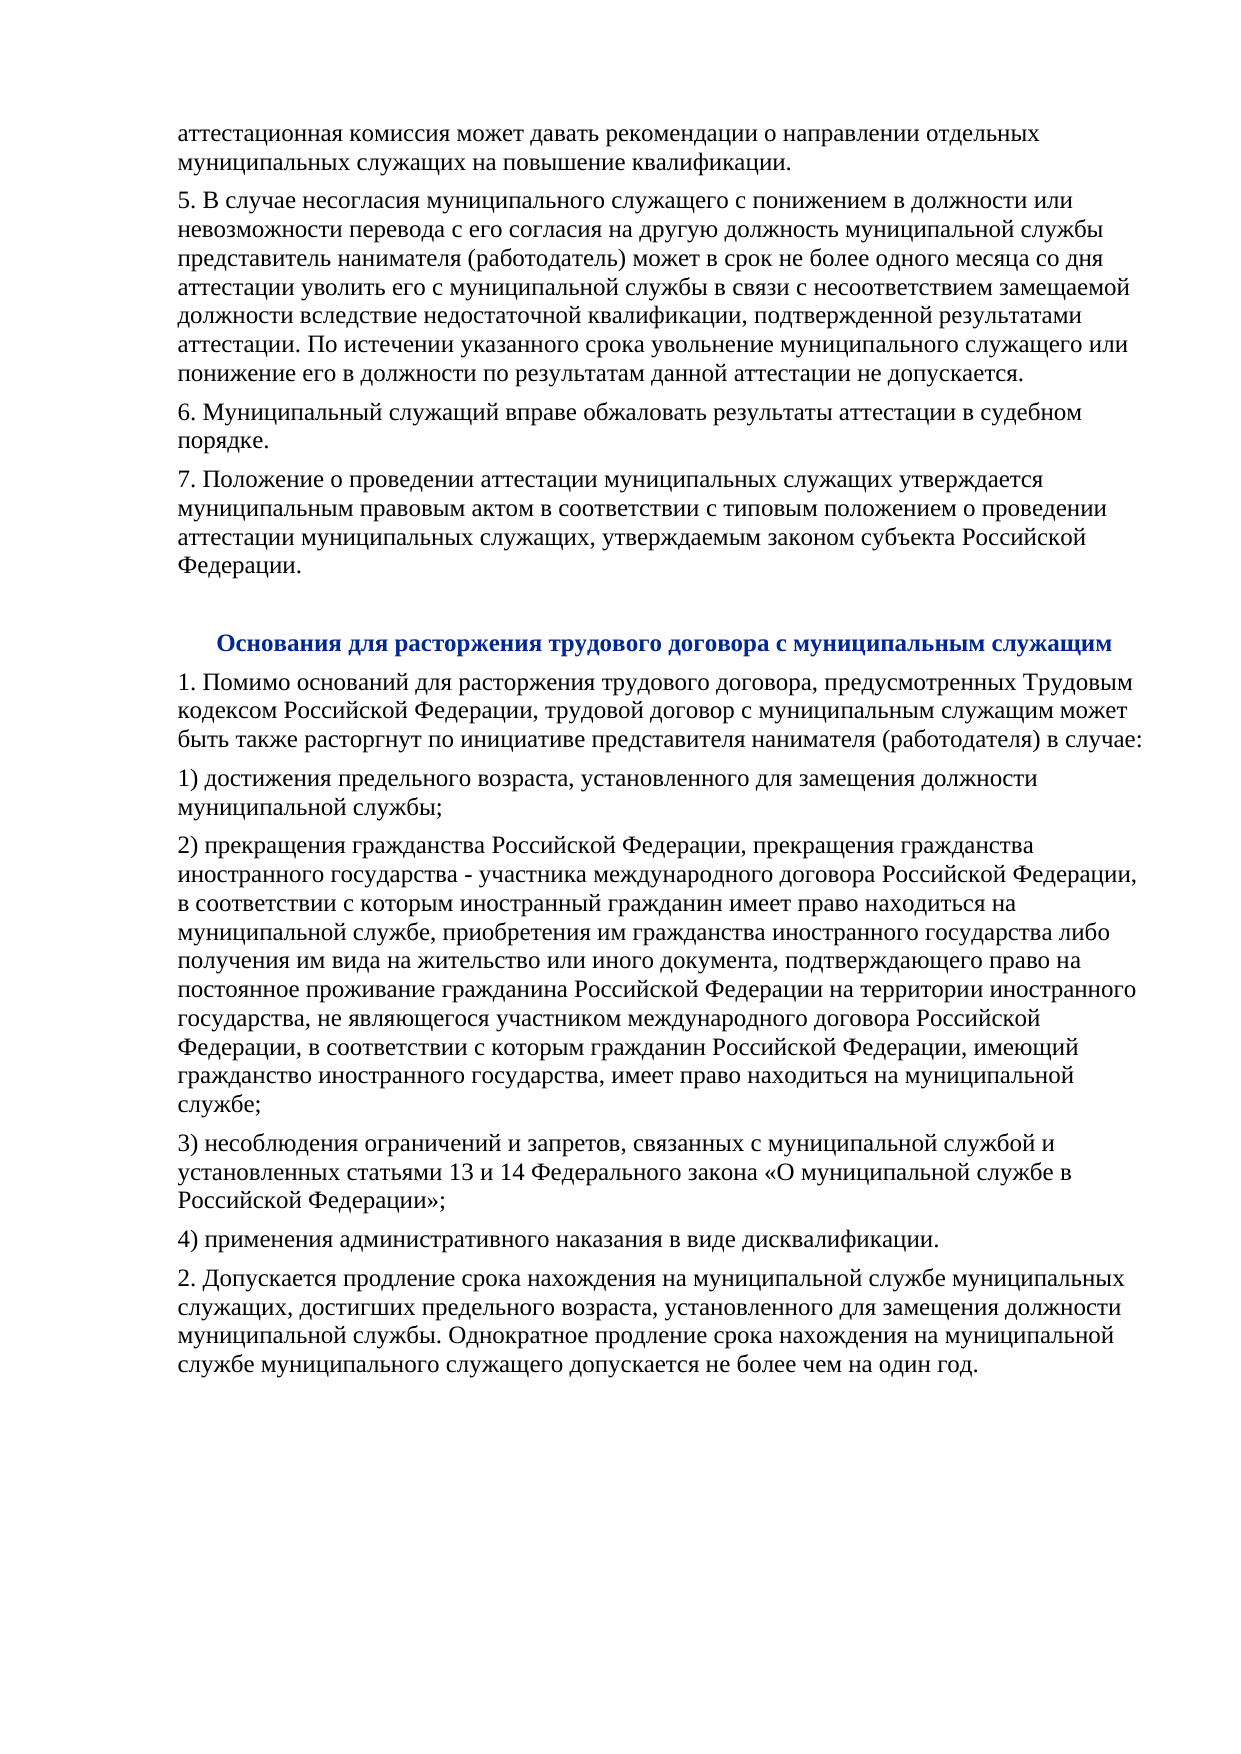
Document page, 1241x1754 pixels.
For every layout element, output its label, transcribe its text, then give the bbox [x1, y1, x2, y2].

text 2. Допускается продление срока нахождения на муниципальной службе муниципальных служащих, достигших предельного возраста, установленного для замещения должности муниципальной службы. Однократное продление срока нахождения на муниципальной службе муниципального служащего допускается не более чем на один год. [177, 1263, 1152, 1378]
text 1) достижения предельного возраста, установленного для замещения должности муниципальной службы; [177, 763, 1152, 821]
text 7. Положение о проведении аттестации муниципальных служащих утверждается муниципальным правовым актом в соответствии с типовым положением о проведении аттестации муниципальных служащих, утверждаемым законом субъекта Российской Федерации. [177, 464, 1152, 579]
text 1. Помимо оснований для расторжения трудового договора, предусмотренных Трудовым кодексом Российской Федерации, трудовой договор с муниципальным служащим может быть также расторгнут по инициативе представителя нанимателя (работодателя) в случае: [177, 667, 1152, 753]
text 5. В случае несогласия муниципального служащего с понижением в должности или невозможности перевода с его согласия на другую должность муниципальной службы представитель нанимателя (работодатель) может в срок не более одного месяца со дня аттестации уволить его с муниципальной службы в связи с несоответствием замещаемой должности вследствие недостаточной квалификации, подтвержденной результатами аттестации. По истечении указанного срока увольнение муниципального служащего или понижение его в должности по результатам данной аттестации не допускается. [177, 186, 1152, 387]
text 6. Муниципальный служащий вправе обжаловать результаты аттестации в судебном порядке. [177, 397, 1152, 454]
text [177, 118, 1152, 176]
text 3) несоблюдения ограничений и запретов, связанных с муниципальной службой и установленных статьями 13 и 14 Федерального закона «О муниципальной службе в Российской Федерации»; [177, 1128, 1152, 1214]
text Основания для расторжения трудового договора с муниципальным служащим [177, 628, 1152, 657]
text 4) применения административного наказания в виде дисквалификации. [177, 1224, 1152, 1253]
text 2) прекращения гражданства Российской Федерации, прекращения гражданства иностранного государства - участника международного договора Российской Федерации, в соответствии с которым иностранный гражданин имеет право находиться на муниципальной службе, приобретения им гражданства иностранного государства либо получения им вида на жительство или иного документа, подтверждающего право на постоянное проживание гражданина Российской Федерации на территории иностранного государства, не являющегося участником международного договора Российской Федерации, в соответствии с которым гражданин Российской Федерации, имеющий гражданство иностранного государства, имеет право находиться на муниципальной службе; [177, 831, 1152, 1118]
